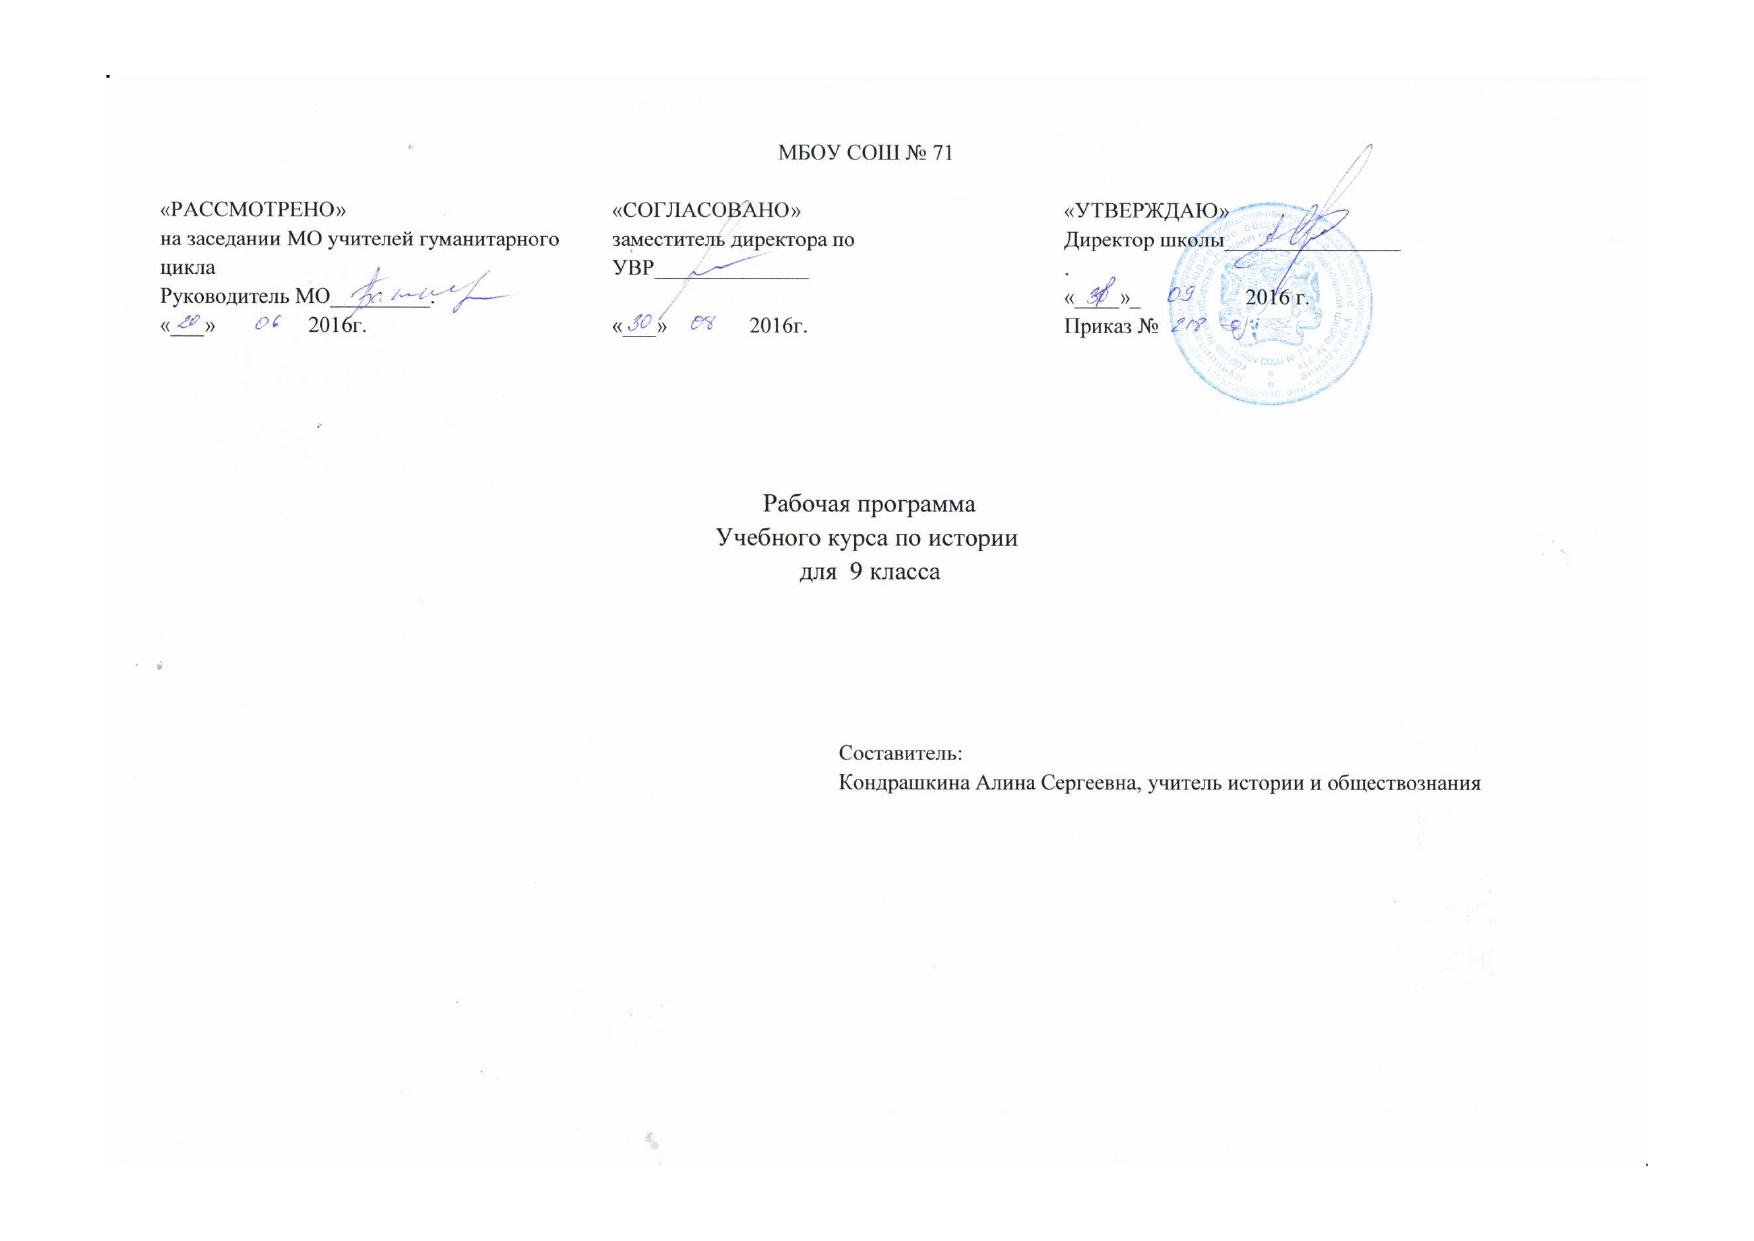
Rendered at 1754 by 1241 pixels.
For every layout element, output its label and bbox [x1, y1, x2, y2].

picture [106, 75, 1648, 1166]
